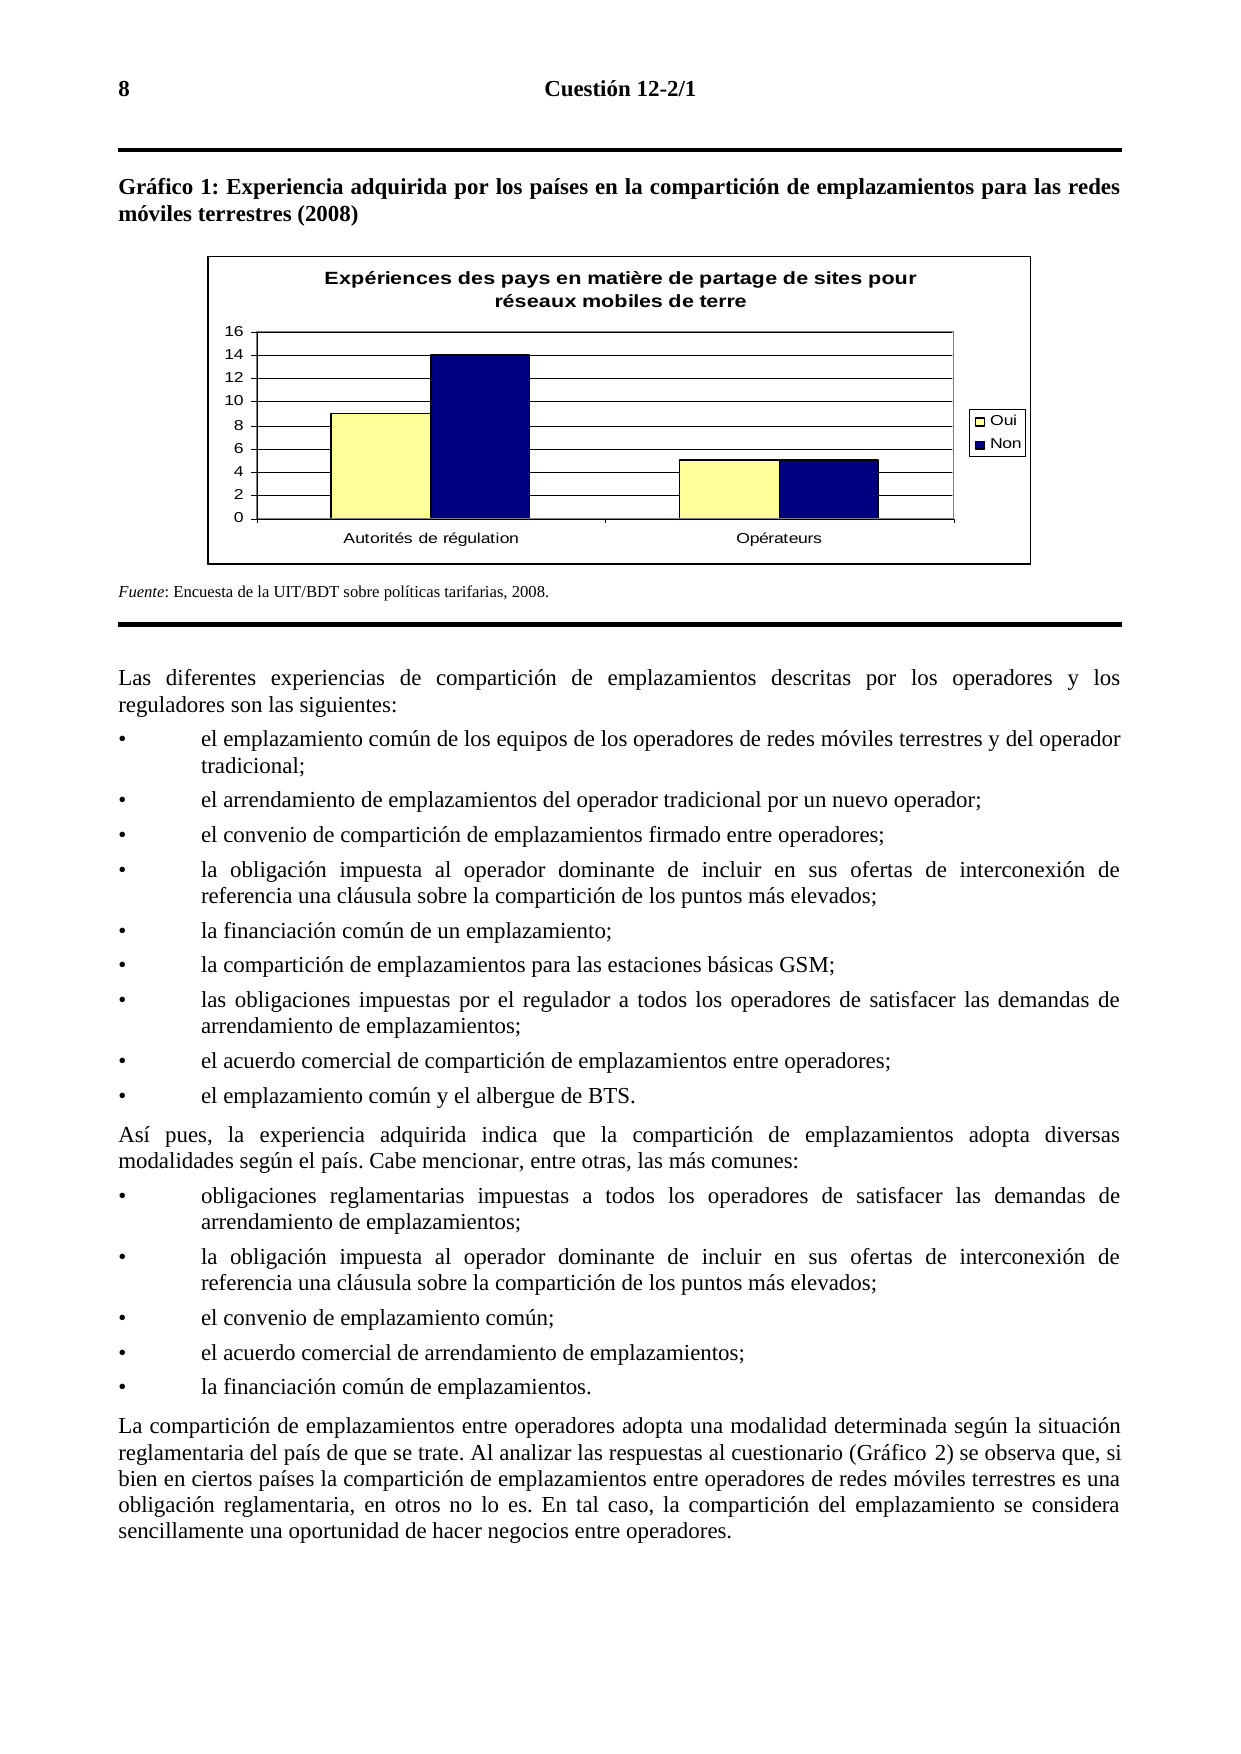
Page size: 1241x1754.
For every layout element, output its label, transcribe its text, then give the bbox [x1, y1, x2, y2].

text • el acuerdo comercial de arrendamiento de emplazamientos; [118, 1339, 1122, 1365]
text • el acuerdo comercial de compartición de emplazamientos entre operadores; [118, 1047, 1122, 1074]
text • el convenio de emplazamiento común; [118, 1304, 1122, 1330]
text • la financiación común de un emplazamiento; [118, 917, 1122, 943]
text • el emplazamiento común de los equipos de los operadores de redes móviles terrestres y del operador tradicional; [118, 725, 1122, 778]
text • la financiación común de emplazamientos. [118, 1373, 1122, 1400]
title Gráfico 1: Experiencia adquirida por los países en la compartición de emplazamientos para las redes móviles terrestres (2008) [118, 152, 1122, 226]
text • obligaciones reglamentarias impuestas a todos los operadores de satisfacer las demandas de arrendamiento de emplazamientos; [118, 1182, 1122, 1234]
text • la compartición de emplazamientos para las estaciones básicas GSM; [118, 952, 1122, 978]
text • las obligaciones impuestas por el regulador a todos los operadores de satisfacer las demandas de arrendamiento de emplazamientos; [118, 986, 1122, 1039]
text • el arrendamiento de emplazamientos del operador tradicional por un nuevo operador; [118, 786, 1122, 813]
text Fuente: Encuesta de la UIT/BDT sobre políticas tarifarias, 2008. [118, 582, 1122, 622]
text • el convenio de compartición de emplazamientos firmado entre operadores; [118, 821, 1122, 847]
text • la obligación impuesta al operador dominante de incluir en sus ofertas de interconexión de referencia una cláusula sobre la compartición de los puntos más elevados; [118, 1243, 1122, 1296]
text Así pues, la experiencia adquirida indica que la compartición de emplazamientos adopta diversas modalidades según el país. Cabe mencionar, entre otras, las más comunes: [118, 1121, 1122, 1173]
text • el emplazamiento común y el albergue de BTS. [118, 1082, 1122, 1108]
text La compartición de emplazamientos entre operadores adopta una modalidad determinada según la situación reglamentaria del país de que se trate. Al analizar las respuestas al cuestionario (Gráfico 2) se observa que, si bien en ciertos países la compartición de emplazamientos entre operadores de redes móviles terrestres es una obligación reglamentaria, en otros no lo es. En tal caso, la compartición del emplazamiento se considera sencillamente una oportunidad de hacer negocios entre operadores. [118, 1412, 1122, 1544]
text • la obligación impuesta al operador dominante de incluir en sus ofertas de interconexión de referencia una cláusula sobre la compartición de los puntos más elevados; [118, 856, 1122, 908]
title Las diferentes experiencias de compartición de emplazamientos descritas por los operadores y los reguladores son las siguientes: [118, 664, 1122, 717]
